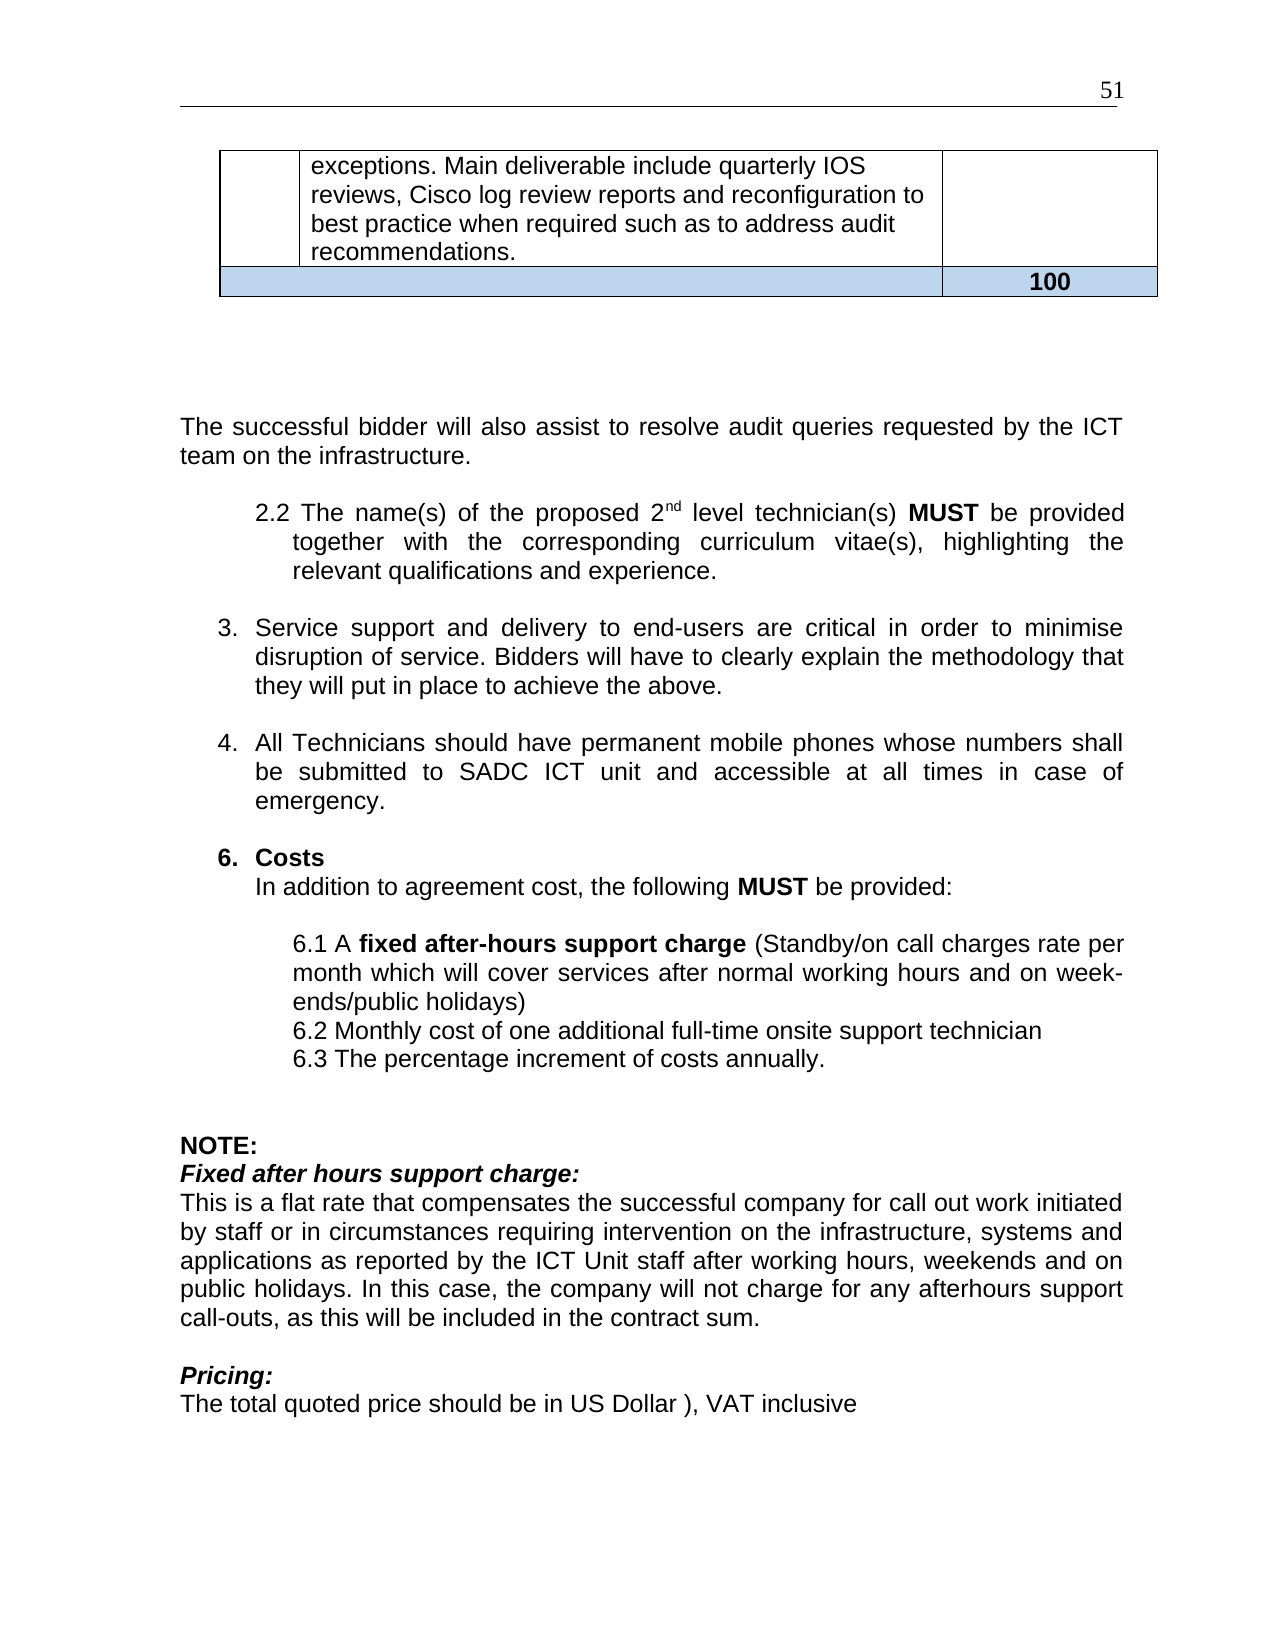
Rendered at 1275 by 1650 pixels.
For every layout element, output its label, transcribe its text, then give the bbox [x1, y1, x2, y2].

text This is a flat rate that compensates the successful company for call out work initiated by staff or in circumstances requiring intervention on the infrastructure, systems and applications as reported by the ICT Unit staff after working hours, weekends and on public holidays. In this case, the company will not charge for any afterhours support call-outs, as this will be included in the contract sum. [180, 1188, 1125, 1332]
list Costs [217, 843, 1125, 872]
text 2.2 The name(s) of the proposed 2nd level technician(s) MUST be provided together with the corresponding curriculum vitae(s), highlighting the relevant qualifications and experience. [255, 498, 1125, 584]
table_cell 10 [943, 151, 1157, 266]
text The successful bidder will also assist to resolve audit queries requested by the ICT team on the infrastructure. [180, 412, 1125, 469]
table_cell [300, 151, 942, 266]
text The total quoted price should be in US Dollar ), VAT inclusive [180, 1389, 1125, 1418]
text 6.3 The percentage increment of costs annually. [292, 1044, 1125, 1073]
text NOTE: [180, 1131, 1125, 1159]
table_cell [221, 267, 942, 296]
text 6.1 A fixed after-hours support charge (Standby/on call charges rate per month which will cover services after normal working hours and on week-ends/public holidays) [292, 929, 1125, 1016]
table_cell 7 [221, 151, 299, 266]
text Fixed after hours support charge: [180, 1159, 1125, 1188]
text 4. All Technicians should have permanent mobile phones whose numbers shall be submitted to SADC ICT unit and accessible at all times in case of emergency. [217, 728, 1125, 814]
text 3. Service support and delivery to end-users are critical in order to minimise disruption of service. Bidders will have to clearly explain the methodology that they will put in place to achieve the above. [217, 613, 1125, 699]
text Pricing: [180, 1361, 1125, 1389]
text In addition to agreement cost, the following MUST be provided: [255, 872, 1125, 901]
table_cell 100 [943, 267, 1157, 296]
text 6.2 Monthly cost of one additional full-time onsite support technician [292, 1016, 1125, 1044]
